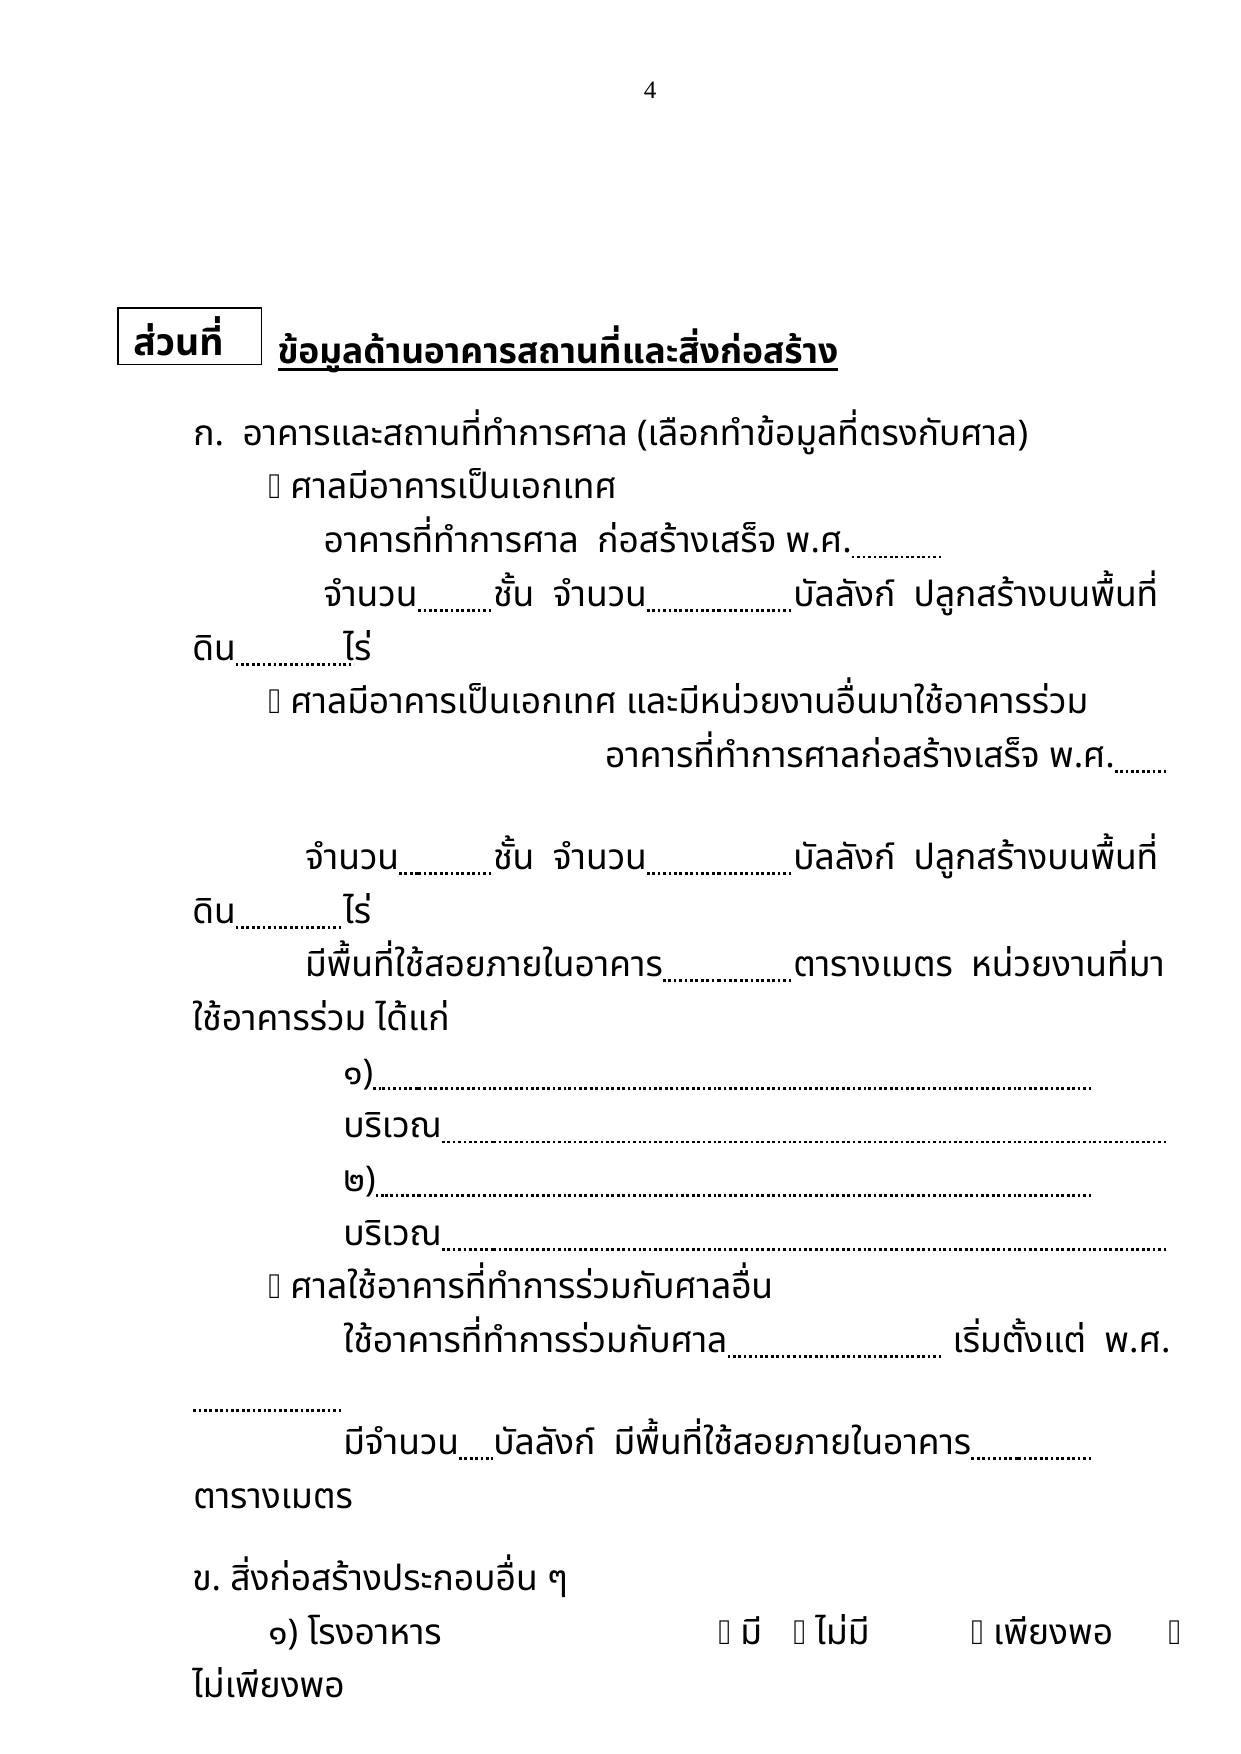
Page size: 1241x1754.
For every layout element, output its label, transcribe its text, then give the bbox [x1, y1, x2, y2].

text ๑) [118, 1046, 1181, 1100]
text มีพื้นที่ใช้สอยภายในอาคาร ตารางเมตร หน่วยงานที่มาใช้อาคารร่วม ได้แก่ [118, 939, 1181, 1046]
text จำนวน ชั้น จำนวน บัลลังก์ ปลูกสร้างบนพื้นที่ดิน ไร่ [118, 569, 1181, 676]
text ศาลมีอาคารเป็นเอกเทศ และมีหน่วยงานอื่นมาใช้อาคารร่วม อาคารที่ทำการศาลก่อสร้างเสร็จ พ.ศ. [118, 676, 1181, 832]
text ข. สิ่งก่อสร้างประกอบอื่น ๆ [118, 1552, 1181, 1606]
text บริเวณ [118, 1100, 1181, 1153]
text ข้อมูลด้านอาคารสถานที่และสิ่งก่อสร้าง [118, 325, 1181, 379]
text ศาลใช้อาคารที่ทำการร่วมกับศาลอื่น [118, 1261, 1181, 1314]
text ก. อาคารและสถานที่ทำการศาล (เลือกทำข้อมูลที่ตรงกับศาล) [118, 407, 1181, 461]
text ใช้อาคารที่ทำการร่วมกับศาล เริ่มตั้งแต่ พ.ศ. [118, 1314, 1181, 1417]
text มีจำนวน บัลลังก์ มีพื้นที่ใช้สอยภายในอาคาร ตารางเมตร [118, 1417, 1181, 1524]
text จำนวน ชั้น จำนวน บัลลังก์ ปลูกสร้างบนพื้นที่ดิน ไร่ [118, 832, 1181, 939]
text บริเวณ [118, 1207, 1181, 1261]
text ศาลมีอาคารเป็นเอกเทศ [118, 461, 1181, 515]
text อาคารที่ทำการศาล ก่อสร้างเสร็จ พ.ศ. [118, 515, 1181, 569]
text ๒) [118, 1153, 1181, 1207]
text ๑) โรงอาหาร มี ไม่มี เพียงพอ ไม่เพียงพอ [118, 1606, 1181, 1714]
